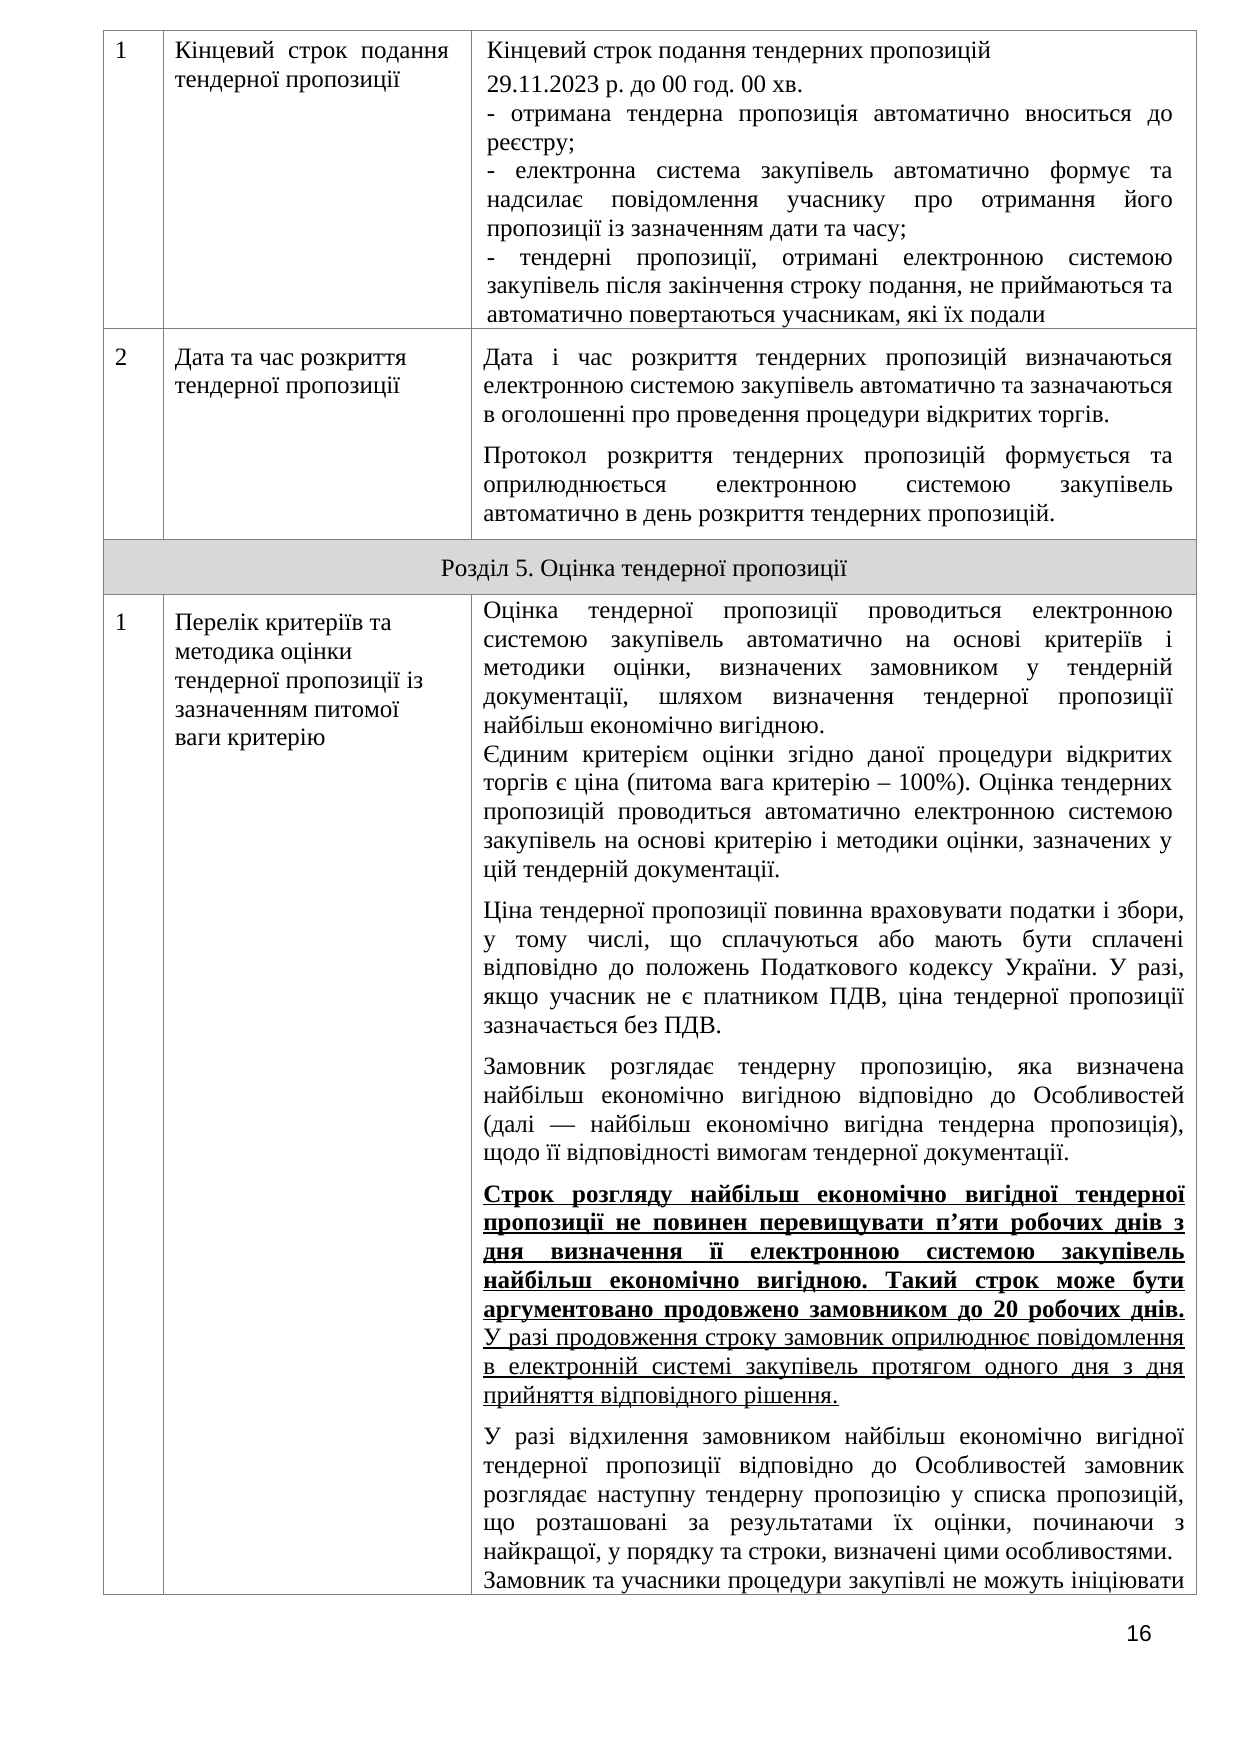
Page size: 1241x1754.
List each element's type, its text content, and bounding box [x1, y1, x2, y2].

table_cell Кінцевий строк подання тендерної пропозиції [164, 31, 471, 328]
table_cell 2 [104, 329, 163, 539]
table_cell Кінцевий строк подання тендерних пропозицій 29.11.2023 р. до 00 год. 00 хв. - отримана тендерна пропозиція автоматично вноситься до реєстру; - електронна система закупівель автоматично формує та надсилає повідомлення учаснику про отримання його пропозиції із зазначенням дати та часу; - тендерні пропозиції, отримані електронною системою закупівель після закінчення строку подання, не приймаються та автоматично повертаються учасникам, які їх подали [472, 31, 1196, 328]
table_cell Дата і час розкриття тендерних пропозицій визначаються електронною системою закупівель автоматично та зазначаються в оголошенні про проведення процедури відкритих торгів. Протокол розкриття тендерних пропозицій формується та оприлюднюється електронною системою закупівель автоматично в день розкриття тендерних пропозицій. [472, 329, 1196, 539]
table_cell Розділ 5. Оцінка тендерної пропозиції [104, 540, 1196, 594]
table_cell 1 [104, 595, 163, 1594]
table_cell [472, 595, 1196, 1594]
table_cell 1 [104, 31, 163, 328]
table_cell Дата та час розкриття тендерної пропозиції [164, 329, 471, 539]
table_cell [164, 595, 471, 1594]
